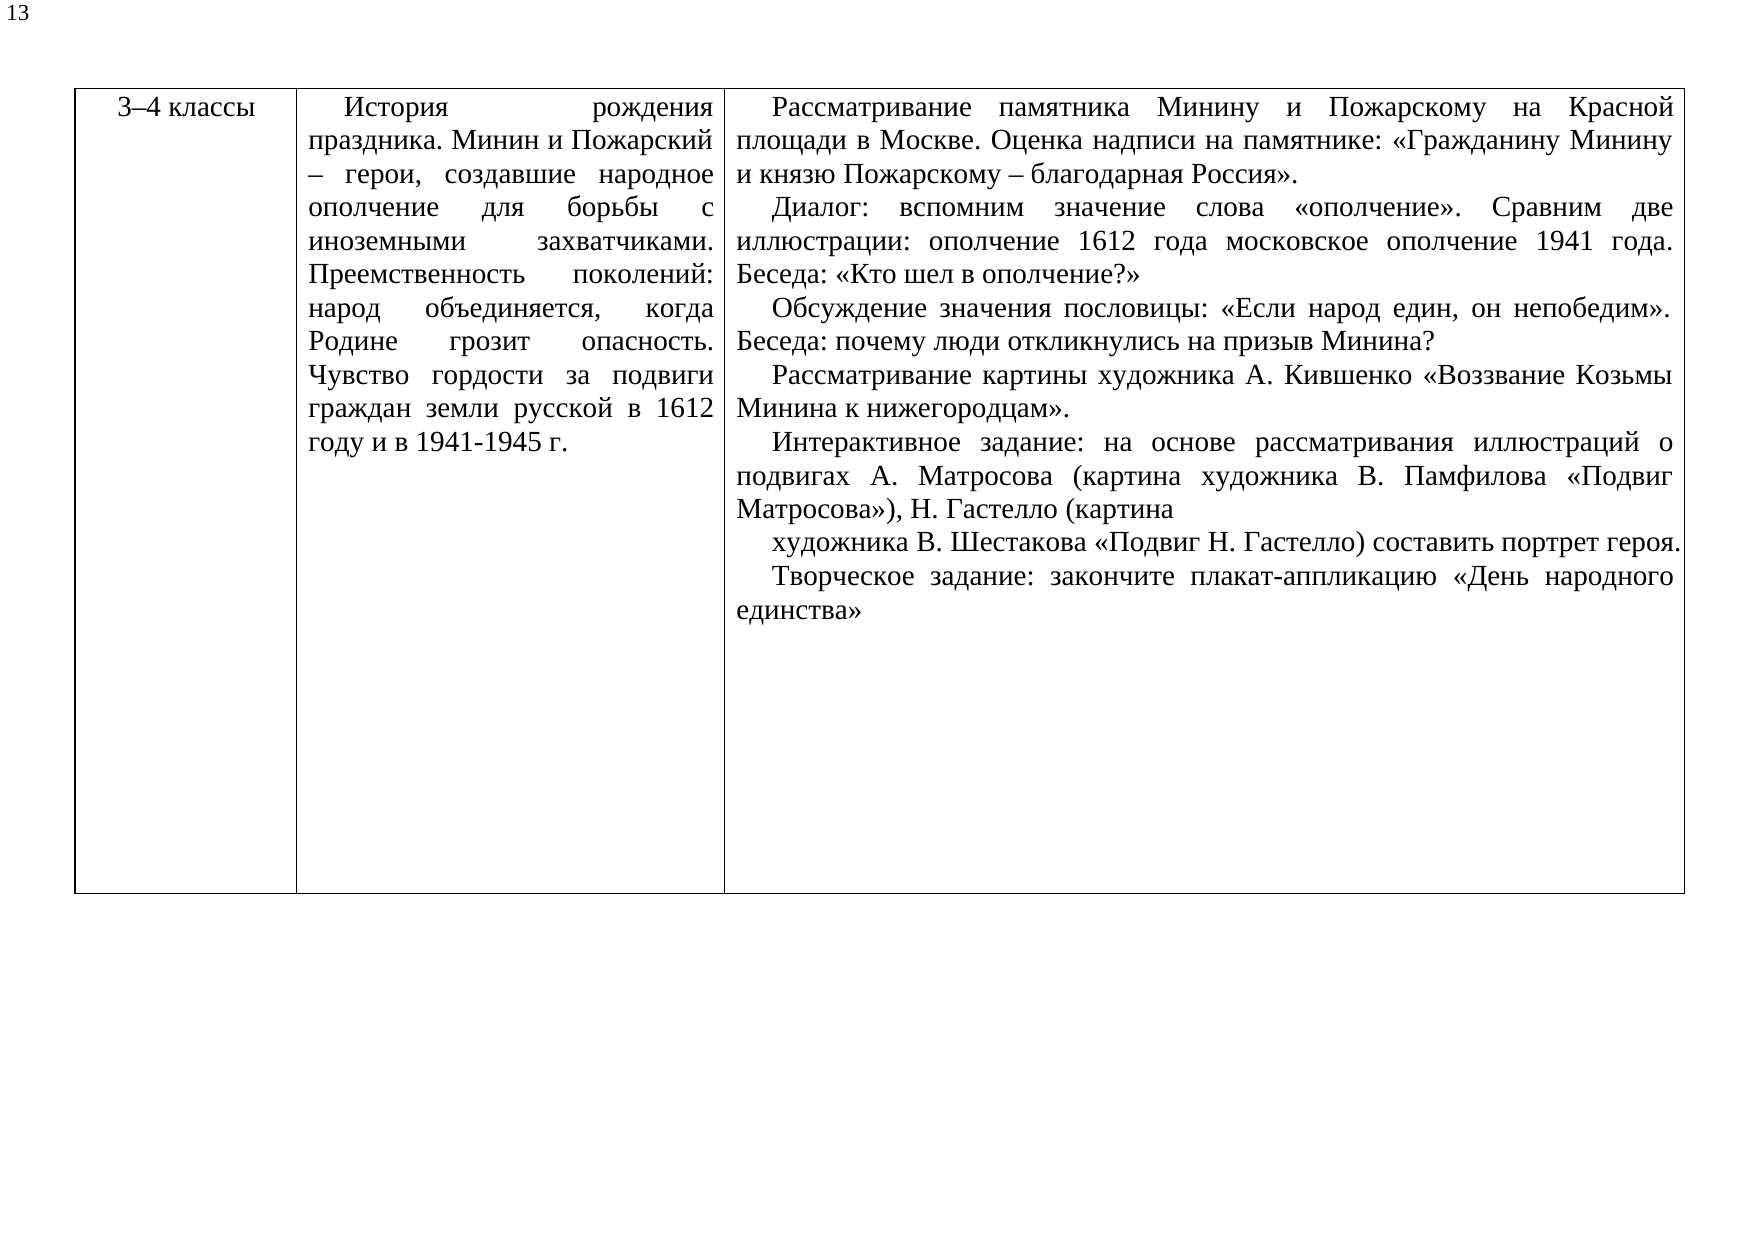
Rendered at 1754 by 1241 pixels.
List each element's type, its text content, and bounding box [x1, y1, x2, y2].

table_header История рождения праздника. Минин и Пожарский – герои, создавшие народное ополчение для борьбы с иноземными захватчиками. Преемственность поколений: народ объединяется, когда Родине грозит опасность. Чувство гордости за подвиги граждан земли русской в 1612 году и в 1941-1945 г. [297, 89, 724, 892]
table_header 3–4 классы [76, 89, 296, 892]
table_header Рассматривание памятника Минину и Пожарскому на Красной площади в Москве. Оценка надписи на памятнике: «Гражданину Минину и князю Пожарскому – благодарная Россия». Диалог: вспомним значение слова «ополчение». Сравним две иллюстрации: ополчение 1612 года московское ополчение 1941 года. Беседа: «Кто шел в ополчение?» Обсуждение значения пословицы: «Если народ един, он непобедим». Беседа: почему люди откликнулись на призыв Минина? Рассматривание картины художника А. Кившенко «Воззвание Козьмы Минина к нижегородцам». Интерактивное задание: на основе рассматривания иллюстраций о подвигах А. Матросова (картина художника В. Памфилова «Подвиг Матросова»), Н. Гастелло (картина художника В. Шестакова «Подвиг Н. Гастелло) составить портрет героя. Творческое задание: закончите плакат-аппликацию «День народного единства» [725, 89, 1684, 892]
